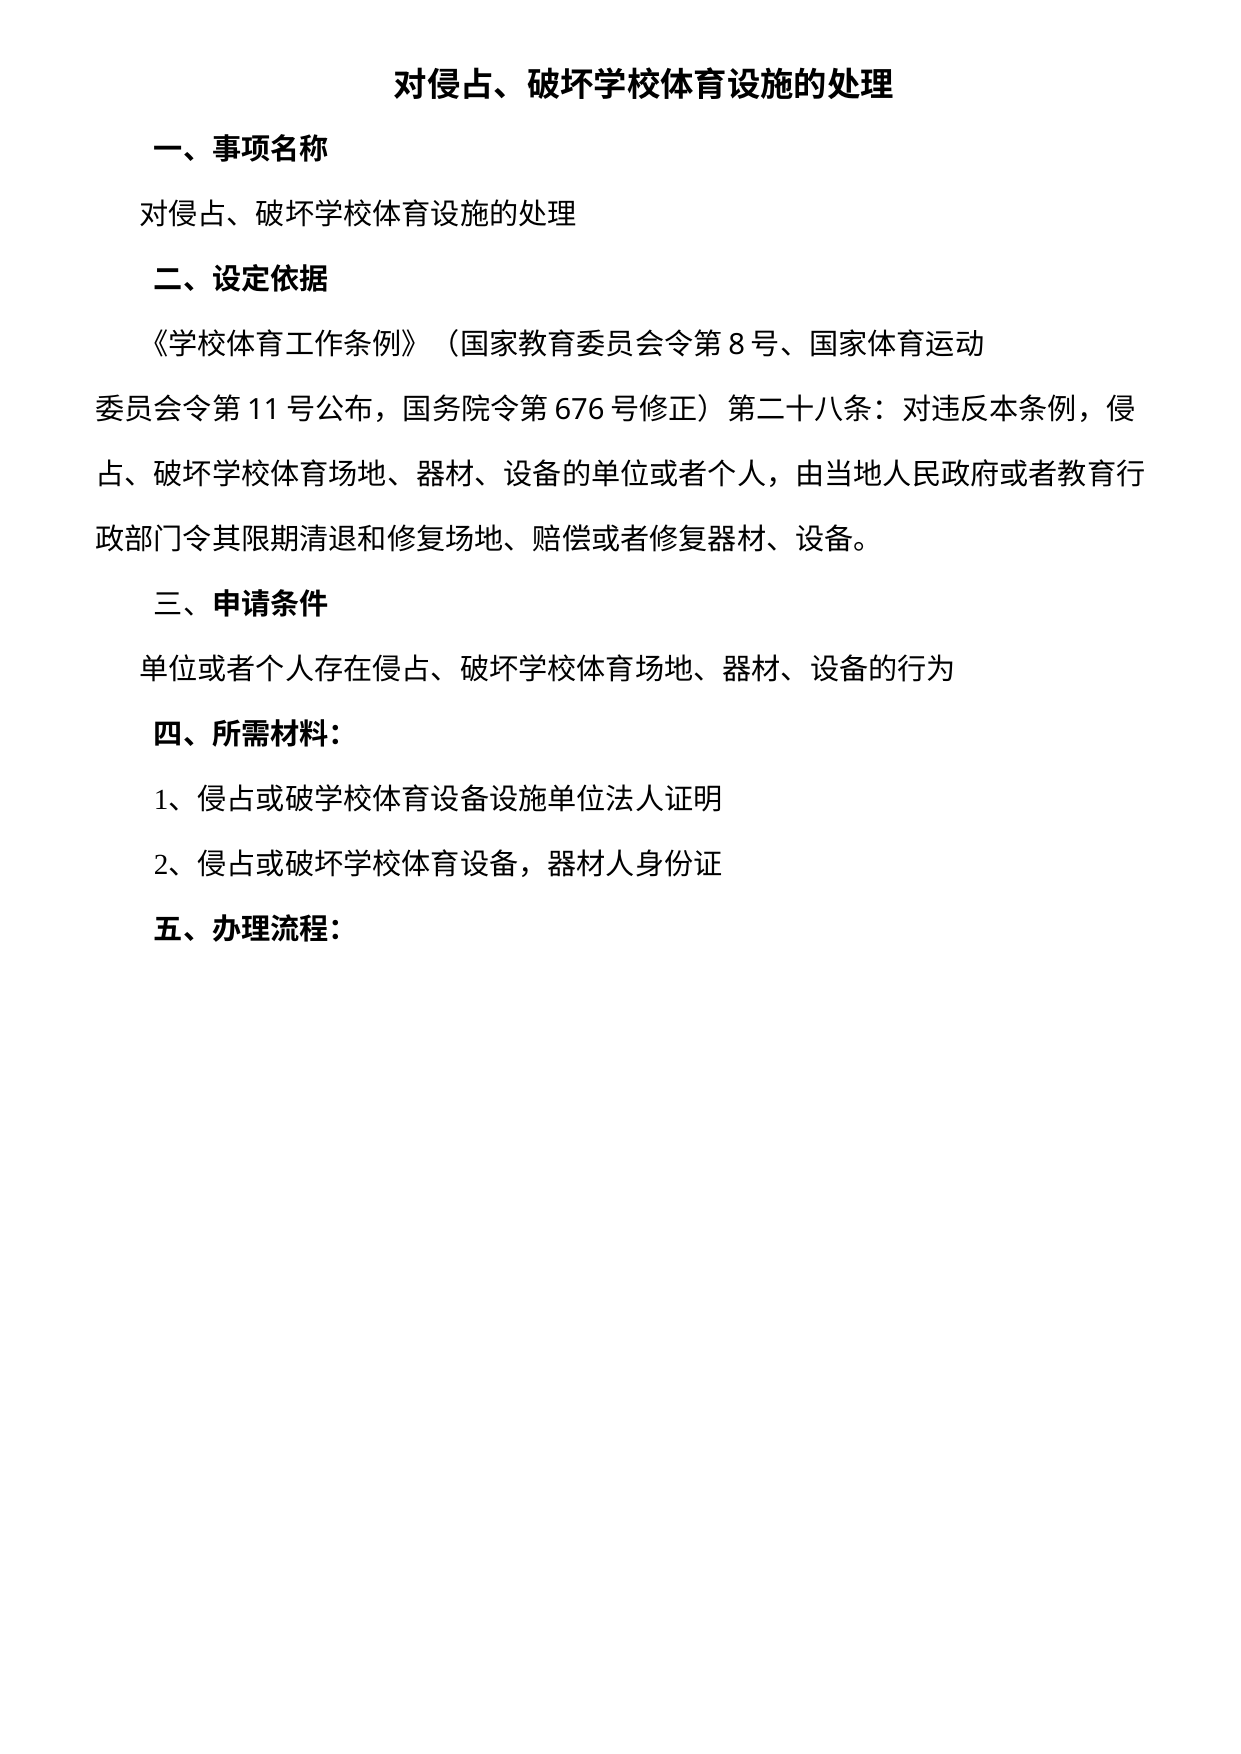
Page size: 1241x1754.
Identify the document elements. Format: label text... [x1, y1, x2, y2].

list 侵占或破坏学校体育设备，器材人身份证 [95, 829, 1148, 894]
text 对侵占、破坏学校体育设施的处理 [139, 49, 1148, 114]
list 侵占或破学校体育设备设施单位法人证明 [95, 764, 1148, 829]
list 事项名称 [95, 114, 1148, 179]
list 申请条件 [95, 569, 1148, 634]
text 对侵占、破坏学校体育设施的处理 [139, 179, 1148, 244]
text 单位或者个人存在侵占、破坏学校体育场地、器材、设备的行为 [139, 634, 1148, 699]
list 所需材料： [95, 699, 1148, 764]
text 《学校体育工作条例》（国家教育委员会令第8号、国家体育运动 [139, 309, 1148, 374]
list 办理流程： [95, 894, 1148, 959]
text 委员会令第11号公布，国务院令第676号修正）第二十八条：对违反本条例，侵占、破坏学校体育场地、器材、设备的单位或者个人，由当地人民政府或者教育行政部门令其限期清退和修复场地、赔偿或者修复器材、设备。 [95, 374, 1148, 569]
list 设定依据 [95, 244, 1148, 309]
